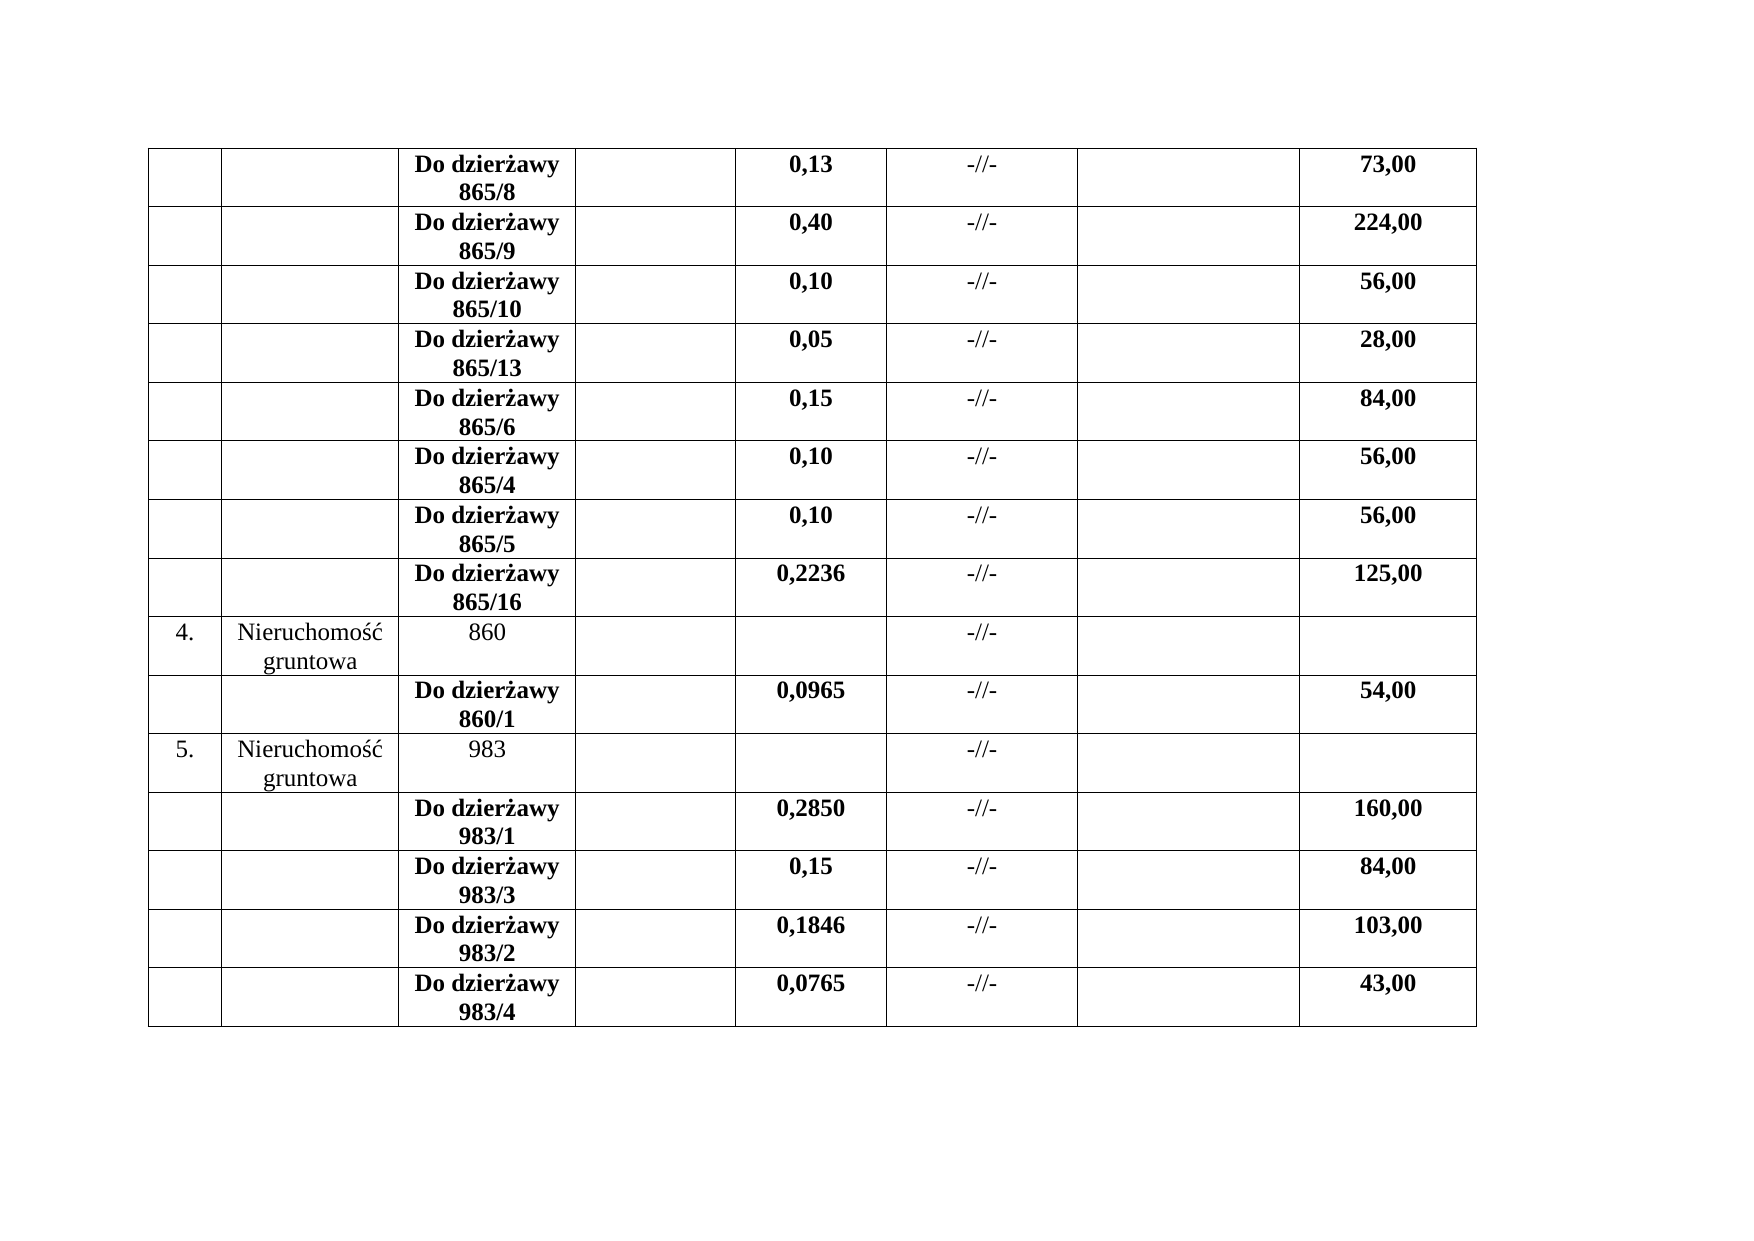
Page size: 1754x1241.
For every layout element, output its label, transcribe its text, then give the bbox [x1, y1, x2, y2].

table_cell [149, 500, 221, 557]
table_cell -//- [887, 968, 1077, 1026]
table_cell Do dzierżawy 865/8 [399, 149, 575, 206]
table_cell 56,00 [1300, 500, 1476, 557]
table_cell -//- [887, 793, 1077, 850]
table_cell [1078, 441, 1299, 499]
table_cell [1078, 968, 1299, 1026]
table_cell [149, 559, 221, 616]
table_cell [576, 207, 735, 265]
table_cell [149, 851, 221, 909]
table_cell Do dzierżawy 983/1 [399, 793, 575, 850]
table_cell [149, 149, 221, 206]
table_cell Do dzierżawy 865/9 [399, 207, 575, 265]
table_cell [222, 500, 398, 557]
table_cell 4. [149, 617, 221, 674]
table_cell 103,00 [1300, 910, 1476, 967]
table_cell [576, 851, 735, 909]
table_cell [222, 149, 398, 206]
table_cell [1078, 676, 1299, 733]
table_cell [1078, 266, 1299, 323]
table_cell -//- [887, 617, 1077, 674]
table_cell [222, 676, 398, 733]
table_cell [1078, 793, 1299, 850]
table_cell -//- [887, 910, 1077, 967]
table_cell 983 [399, 734, 575, 792]
table_cell -//- [887, 500, 1077, 557]
table_cell [1078, 324, 1299, 382]
table_cell [576, 910, 735, 967]
table_cell [576, 617, 735, 674]
table_cell -//- [887, 441, 1077, 499]
table_cell [576, 149, 735, 206]
table_cell 73,00 [1300, 149, 1476, 206]
table_cell [149, 441, 221, 499]
table_cell [222, 441, 398, 499]
table_cell 0,2236 [736, 559, 886, 616]
table_cell [576, 266, 735, 323]
table_cell Do dzierżawy 865/10 [399, 266, 575, 323]
table_cell [222, 851, 398, 909]
table_cell Do dzierżawy 865/5 [399, 500, 575, 557]
table_cell -//- [887, 734, 1077, 792]
table_cell 84,00 [1300, 851, 1476, 909]
table_cell -//- [887, 383, 1077, 440]
table_cell Do dzierżawy 865/6 [399, 383, 575, 440]
table_cell 54,00 [1300, 676, 1476, 733]
table_cell [222, 968, 398, 1026]
table_cell [576, 559, 735, 616]
table_cell 160,00 [1300, 793, 1476, 850]
table_cell -//- [887, 266, 1077, 323]
table_cell Do dzierżawy 865/13 [399, 324, 575, 382]
table_cell [149, 324, 221, 382]
table_cell 0,15 [736, 851, 886, 909]
table_cell 28,00 [1300, 324, 1476, 382]
table_cell [222, 910, 398, 967]
table_cell 0,10 [736, 266, 886, 323]
table_cell [222, 266, 398, 323]
table_cell 125,00 [1300, 559, 1476, 616]
table_cell [1078, 559, 1299, 616]
table_cell [149, 266, 221, 323]
table_cell [1078, 383, 1299, 440]
table_cell [149, 968, 221, 1026]
table_cell Do dzierżawy 983/2 [399, 910, 575, 967]
table_cell Nieruchomość gruntowa [222, 734, 398, 792]
table_cell 0,0965 [736, 676, 886, 733]
table_cell [576, 441, 735, 499]
table_cell [149, 793, 221, 850]
table_cell 43,00 [1300, 968, 1476, 1026]
table_cell [222, 793, 398, 850]
table_cell Nieruchomość gruntowa [222, 617, 398, 674]
table_cell 0,13 [736, 149, 886, 206]
table_cell Do dzierżawy 983/3 [399, 851, 575, 909]
table_cell [1078, 617, 1299, 674]
table_cell [1078, 851, 1299, 909]
table_cell -//- [887, 676, 1077, 733]
table_cell [576, 793, 735, 850]
table_cell 0,1846 [736, 910, 886, 967]
table_cell 860 [399, 617, 575, 674]
table_cell [576, 324, 735, 382]
table_cell [736, 617, 886, 674]
table_cell 0,2850 [736, 793, 886, 850]
table_cell [576, 676, 735, 733]
table_cell Do dzierżawy 860/1 [399, 676, 575, 733]
table_cell 224,00 [1300, 207, 1476, 265]
table_cell [1078, 500, 1299, 557]
table_cell Do dzierżawy 865/4 [399, 441, 575, 499]
table_cell -//- [887, 851, 1077, 909]
table_cell [1300, 617, 1476, 674]
table_cell [149, 207, 221, 265]
table_cell 0,15 [736, 383, 886, 440]
table_cell [1078, 910, 1299, 967]
table_cell 0,40 [736, 207, 886, 265]
table_cell [149, 383, 221, 440]
table_cell [222, 559, 398, 616]
table_cell [149, 676, 221, 733]
table_cell -//- [887, 149, 1077, 206]
table_cell 0,10 [736, 441, 886, 499]
table_cell -//- [887, 207, 1077, 265]
table_cell 0,05 [736, 324, 886, 382]
table_cell -//- [887, 324, 1077, 382]
table_cell [1078, 149, 1299, 206]
table_cell 84,00 [1300, 383, 1476, 440]
table_cell [576, 500, 735, 557]
table_cell [736, 734, 886, 792]
table_cell 56,00 [1300, 441, 1476, 499]
table_cell [1300, 734, 1476, 792]
table_cell [222, 383, 398, 440]
table_cell Do dzierżawy 983/4 [399, 968, 575, 1026]
table_cell [576, 968, 735, 1026]
table_cell [576, 734, 735, 792]
table_cell 0,0765 [736, 968, 886, 1026]
table_cell [1078, 734, 1299, 792]
table_cell Do dzierżawy 865/16 [399, 559, 575, 616]
table_cell [576, 383, 735, 440]
table_cell [1078, 207, 1299, 265]
table_cell [222, 207, 398, 265]
table_cell -//- [887, 559, 1077, 616]
table_cell [149, 910, 221, 967]
table_cell 56,00 [1300, 266, 1476, 323]
table_cell 5. [149, 734, 221, 792]
table_cell 0,10 [736, 500, 886, 557]
table_cell [222, 324, 398, 382]
